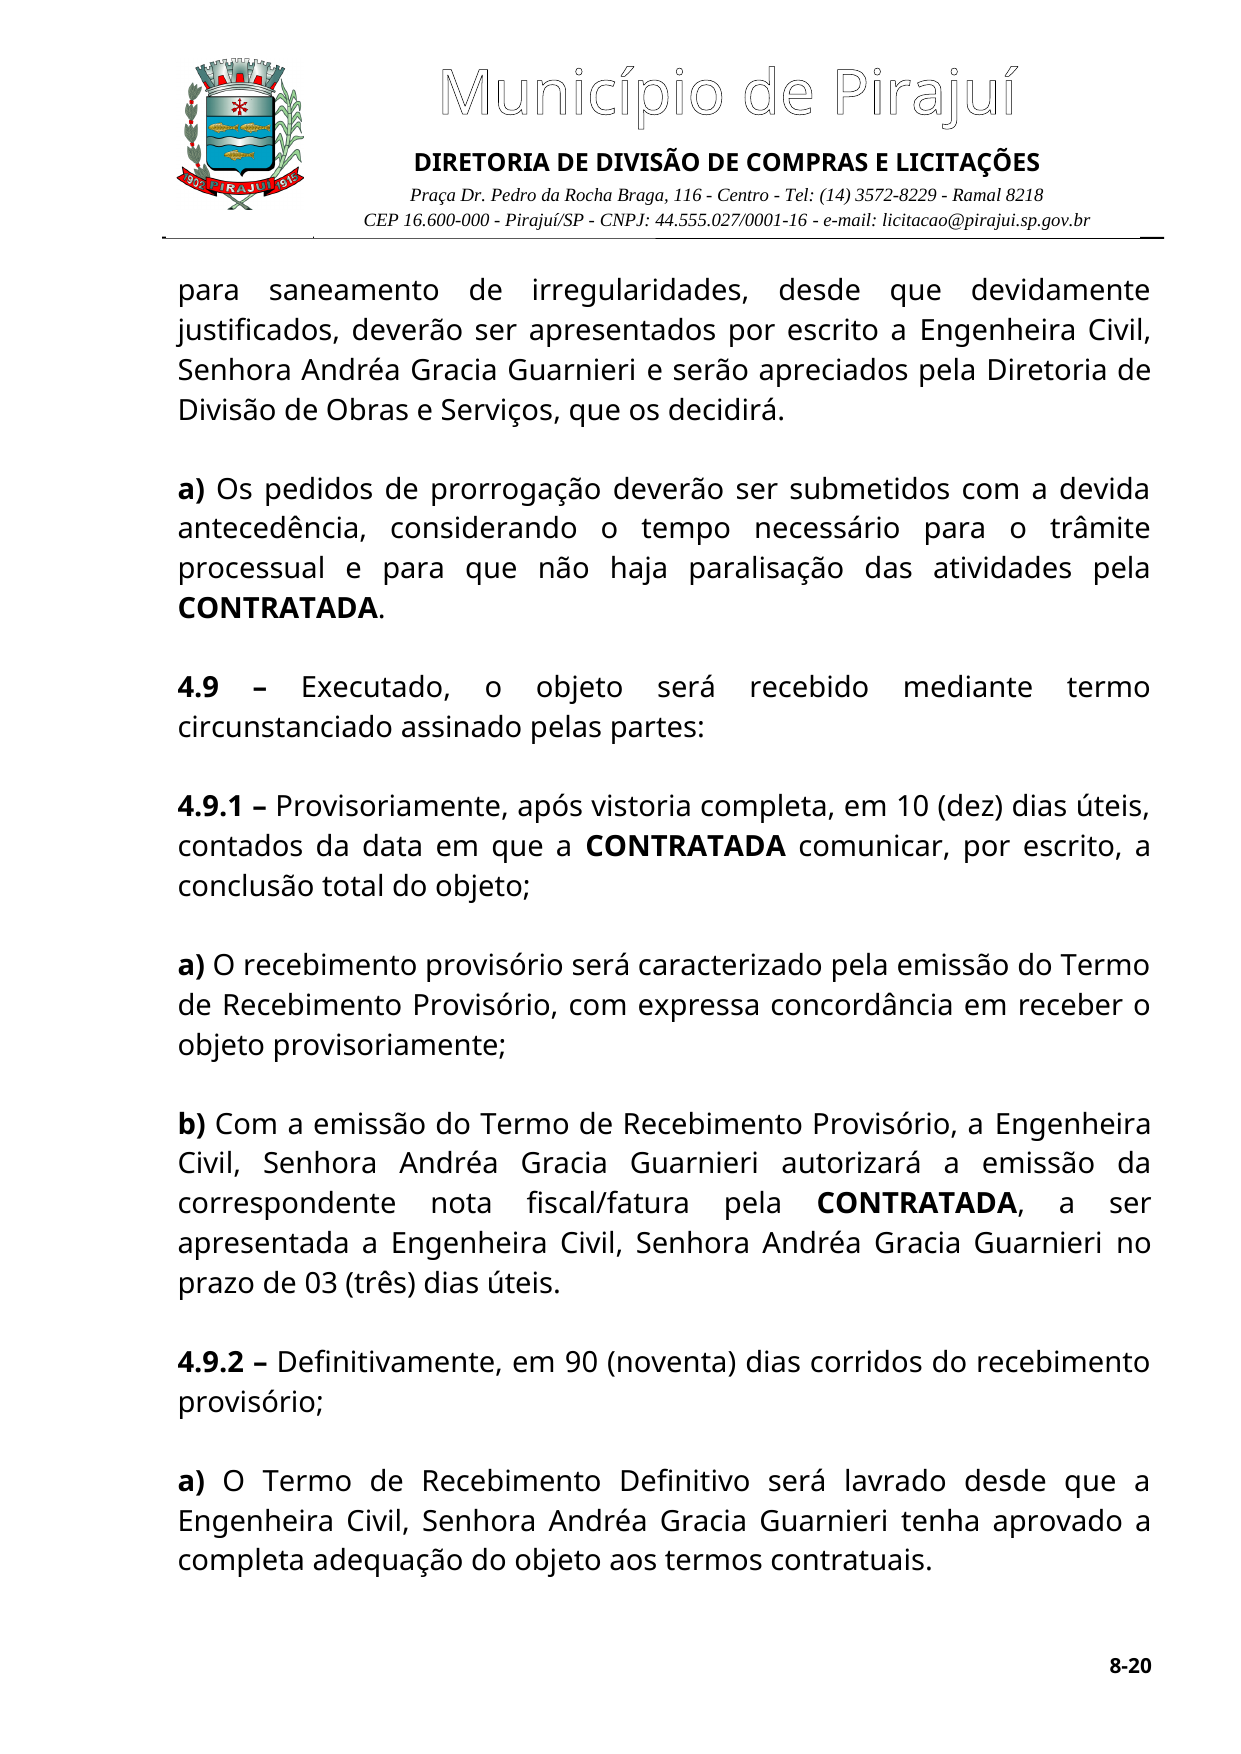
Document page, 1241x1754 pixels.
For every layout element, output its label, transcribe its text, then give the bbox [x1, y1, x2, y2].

text 4.9.2 – Definitivamente, em 90 (noventa) dias corridos do recebimento provisório; [177, 1341, 1152, 1421]
text a) O Termo de Recebimento Definitivo será lavrado desde que a Engenheira Civil, Senhora Andréa Gracia Guarnieri tenha aprovado a completa adequação do objeto aos termos contratuais. [177, 1460, 1152, 1579]
text a) Os pedidos de prorrogação deverão ser submetidos com a devida antecedência, considerando o tempo necessário para o trâmite processual e para que não haja paralisação das atividades pela CONTRATADA. [177, 468, 1152, 627]
text 4.9 – Executado, o objeto será recebido mediante termo circunstanciado assinado pelas partes: [177, 667, 1152, 746]
text b) Com a emissão do Termo de Recebimento Provisório, a Engenheira Civil, Senhora Andréa Gracia Guarnieri autorizará a emissão da correspondente nota fiscal/fatura pela CONTRATADA, a ser apresentada a Engenheira Civil, Senhora Andréa Gracia Guarnieri no prazo de 03 (três) dias úteis. [177, 1103, 1152, 1302]
text 4.9.1 – Provisoriamente, após vistoria completa, em 10 (dez) dias úteis, contados da data em que a CONTRATADA comunicar, por escrito, a conclusão total do objeto; [177, 786, 1152, 905]
text a) O recebimento provisório será caracterizado pela emissão do Termo de Recebimento Provisório, com expressa concordância em receber o objeto provisoriamente; [177, 944, 1152, 1063]
picture [176, 58, 304, 210]
